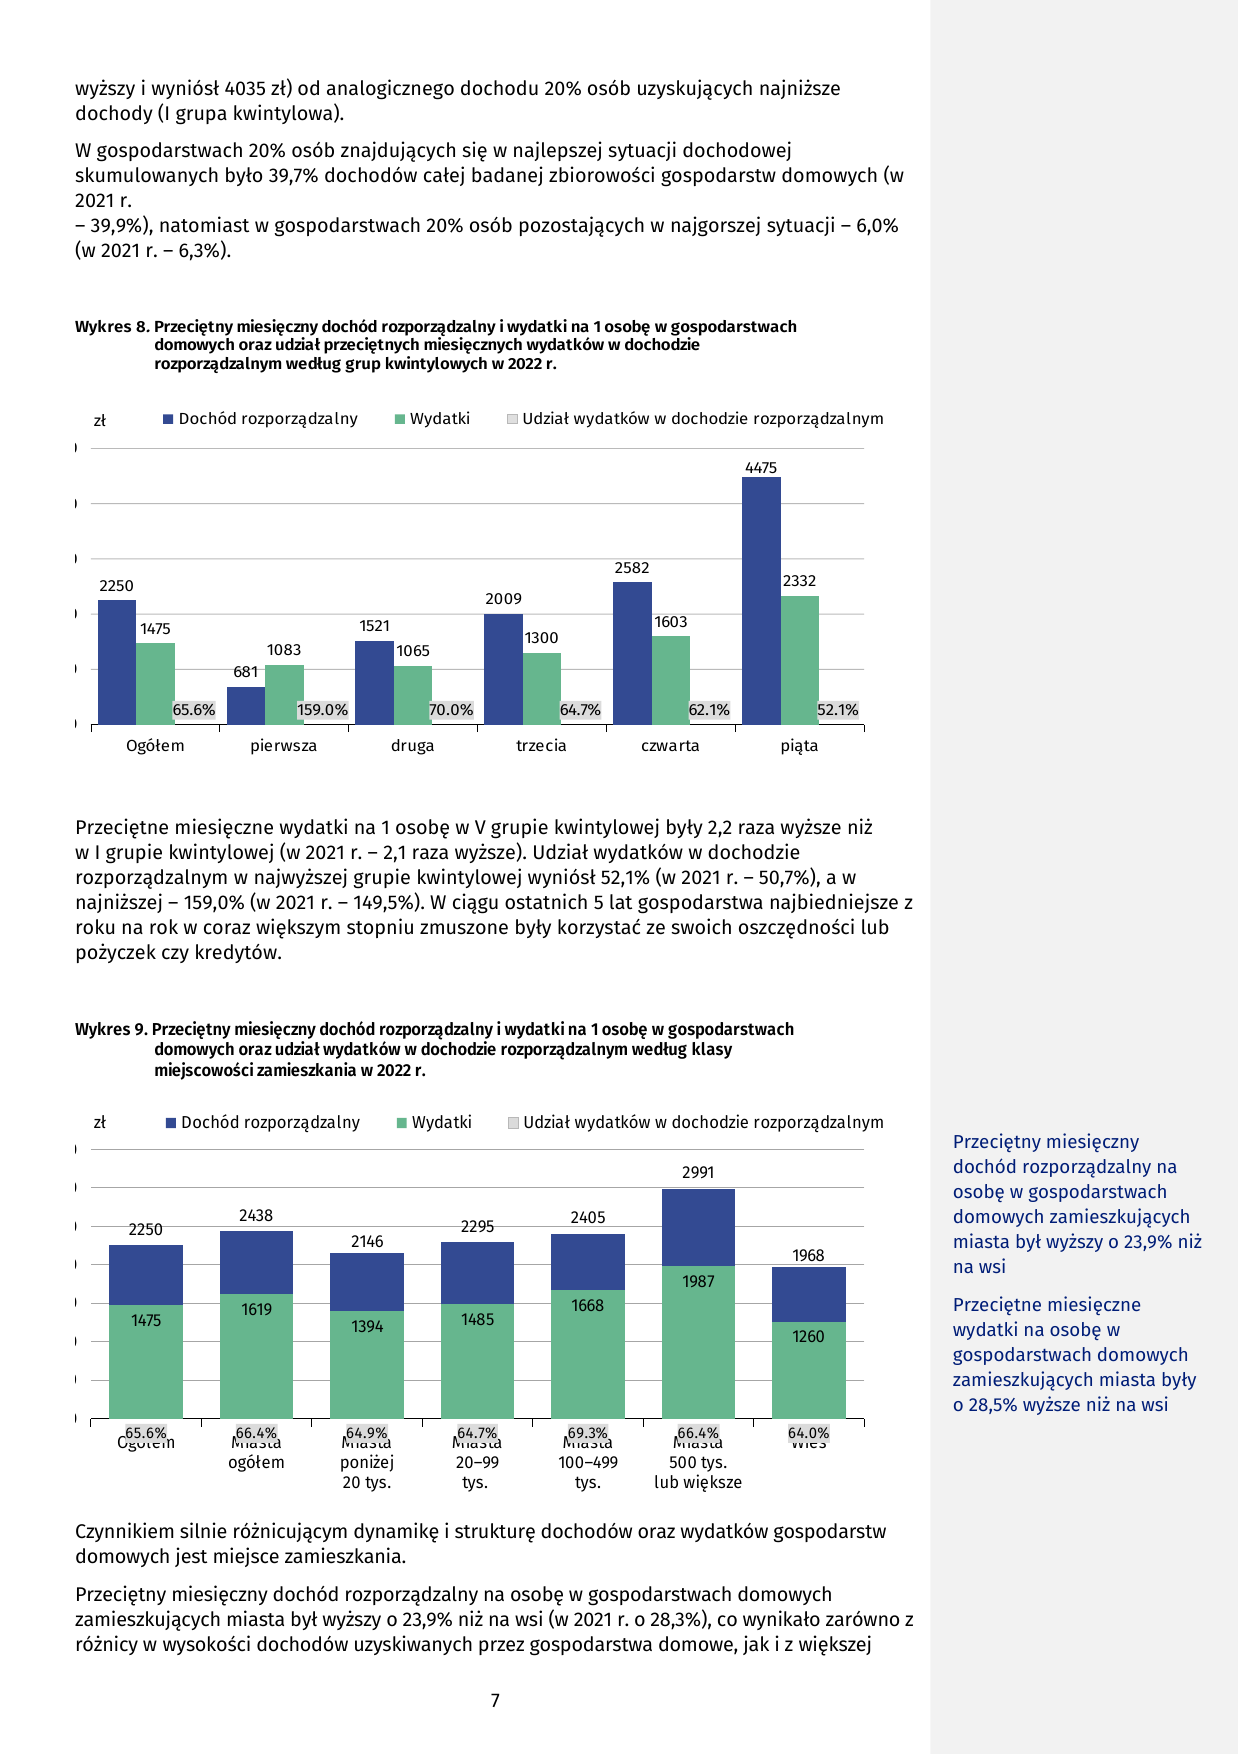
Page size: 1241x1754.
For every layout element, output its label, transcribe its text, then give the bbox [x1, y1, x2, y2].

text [75, 1581, 915, 1656]
text Czynnikiem silnie różnicującym dynamikę i strukturę dochodów oraz wydatków gospodarstw domowych jest miejsce zamieszkania. [75, 1519, 915, 1569]
text Przeciętne miesięczne wydatki na 1 osobę w V grupie kwintylowej były 2,2 raza wyższe niż w I grupie kwintylowej (w 2021 r. – 2,1 raza wyższe). Udział wydatków w dochodzie rozporządzalnym w najwyższej grupie kwintylowej wyniósł 52,1% (w 2021 r. – 50,7%), a w najniższej – 159,0% (w 2021 r. – 149,5%). W ciągu ostatnich 5 lat gospodarstwa najbiedniejsze z roku na rok w coraz większym stopniu zmuszone były korzystać ze swoich oszczędności lub pożyczek czy kredytów. [75, 814, 915, 964]
text W gospodarstwach 20% osób znajdujących się w najlepszej sytuacji dochodowej skumulowanych było 39,7% dochodów całej badanej zbiorowości gospodarstw domowych (w 2021 r. – 39,9%), natomiast w gospodarstwach 20% osób pozostających w najgorszej sytuacji – 6,0% (w 2021 r. – 6,3%). [75, 137, 915, 262]
